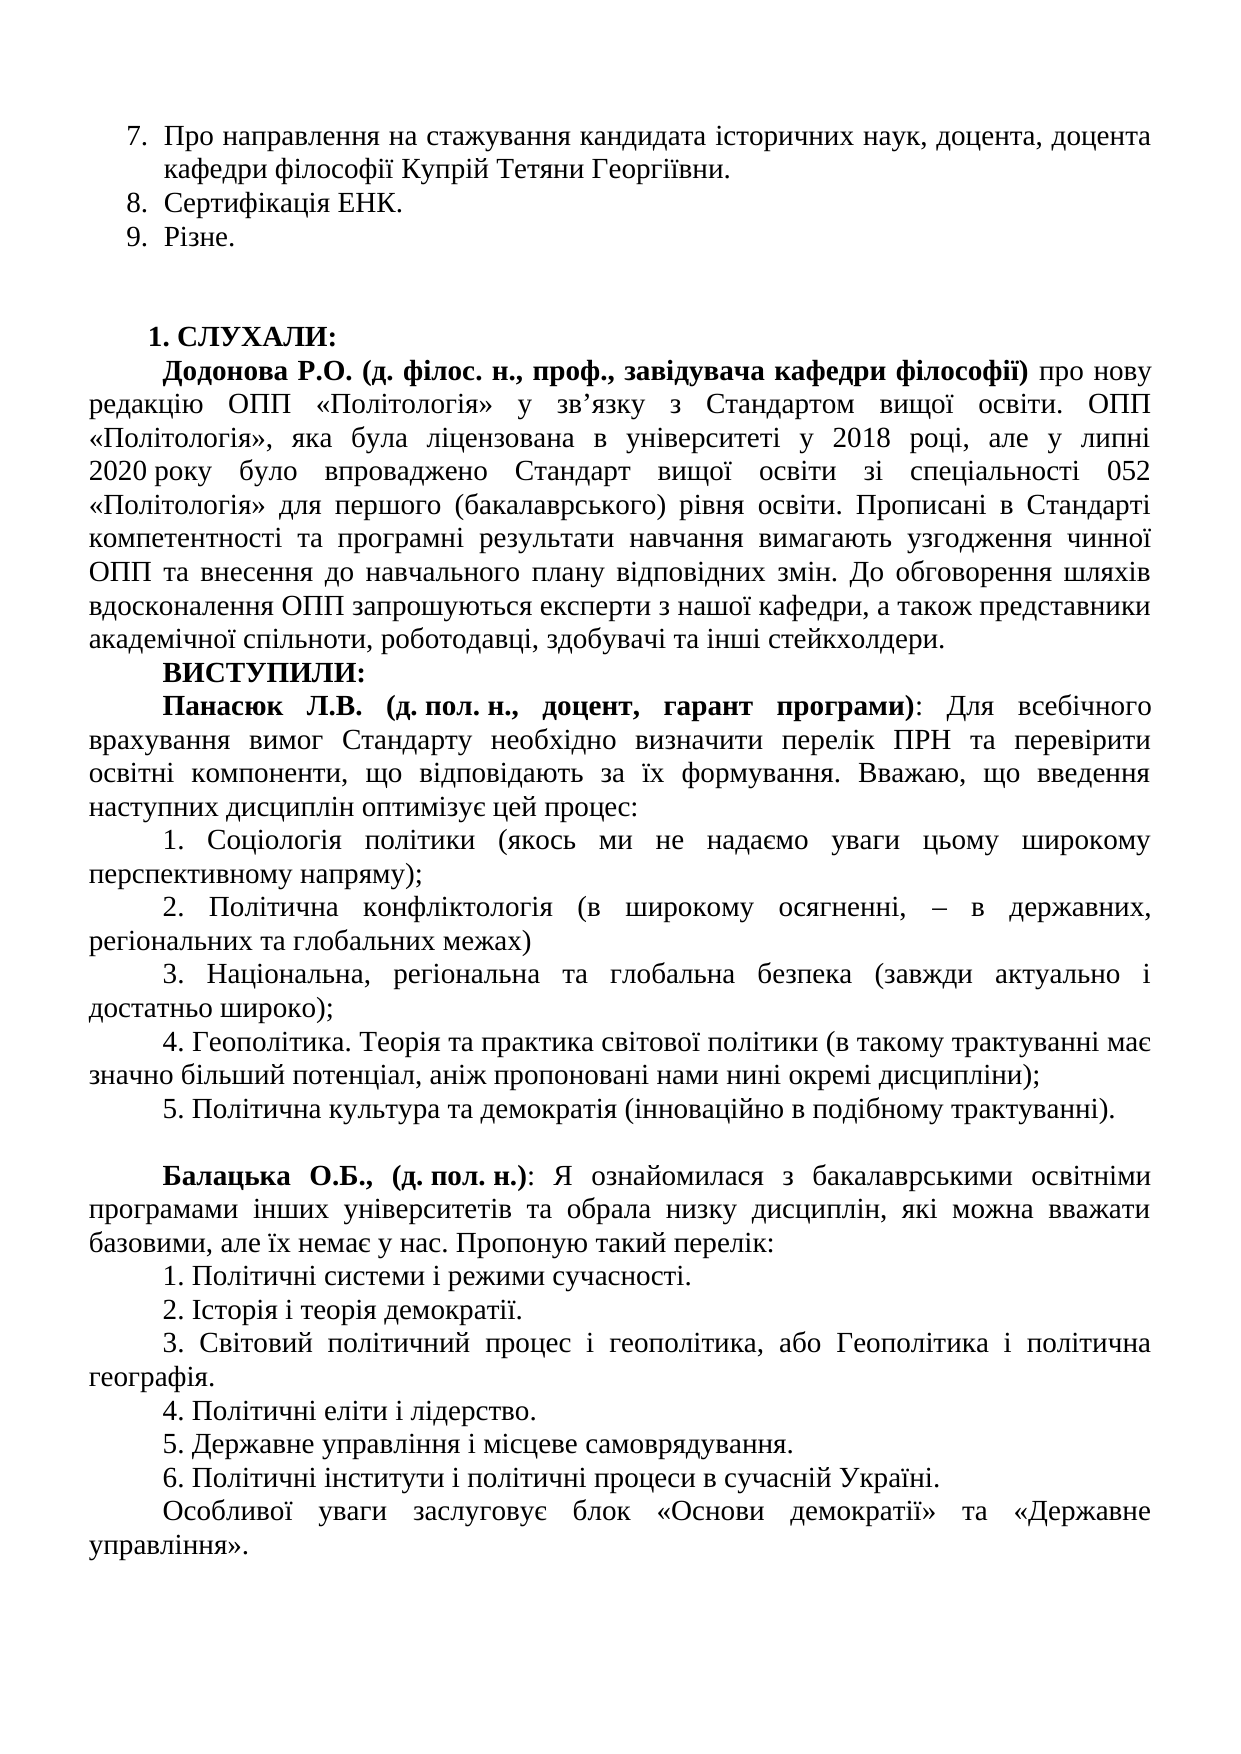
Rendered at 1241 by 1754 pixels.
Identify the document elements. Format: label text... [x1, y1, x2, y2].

text 1. СЛУХАЛИ: [88, 319, 1152, 353]
text Панасюк Л.В. (д. пол. н., доцент, гарант програми): Для всебічного врахування вимог Стандарту необхідно визначити перелік ПРН та перевірити освітні компоненти, що відповідають за їх формування. Вважаю, що введення наступних дисциплін оптимізує цей процес: [88, 688, 1152, 822]
list Різне. [126, 219, 1152, 252]
text Балацька О.Б., (д. пол. н.): Я ознайомилася з бакалаврськими освітніми програмами інших університетів та обрала низку дисциплін, які можна вважати базовими, але їх немає у нас. Пропоную такий перелік: [88, 1158, 1152, 1258]
text 1. Політичні системи і режими сучасності. [88, 1258, 1152, 1292]
text 4. Геополітика. Теорія та практика світової політики (в такому трактуванні має значно більший потенціал, аніж пропоновані нами нині окремі дисципліни); [88, 1024, 1152, 1091]
text 3. Національна, регіональна та глобальна безпека (завжди актуально і достатньо широко); [88, 957, 1152, 1024]
text ВИСТУПИЛИ: [88, 655, 1152, 688]
text 3. Світовий політичний процес і геополітика, або Геополітика і політична географія. [88, 1326, 1152, 1393]
text Додонова Р.О. (д. філос. н., проф., завідувача кафедри філософії) про нову редакцію ОПП «Політологія» у зв’язку з Стандартом вищої освіти. ОПП «Політологія», яка була ліцензована в університеті у 2018 році, але у липні 2020 року було впроваджено Стандарт вищої освіти зі спеціальності 052 «Політологія» для першого (бакалаврського) рівня освіти. Прописані в Стандарті компетентності та програмні результати навчання вимагають узгодження чинної ОПП та внесення до навчального плану відповідних змін. До обговорення шляхів вдосконалення ОПП запрошуються експерти з нашої кафедри, а також представники академічної спільноти, роботодавці, здобувачі та інші стейкхолдери. [88, 353, 1152, 655]
text 2. Історія і теорія демократії. [88, 1292, 1152, 1326]
text 5. Державне управління і місцеве самоврядування. [88, 1426, 1152, 1460]
list Сертифікація ЕНК. [126, 185, 1152, 219]
text 1. Соціологія політики (якось ми не надаємо уваги цьому широкому перспективному напряму); [88, 822, 1152, 889]
text 2. Політична конфліктологія (в широкому осягненні, – в державних, регіональних та глобальних межах) [88, 889, 1152, 957]
text 6. Політичні інститути і політичні процеси в сучасній Україні. [88, 1460, 1152, 1493]
text 4. Політичні еліти і лідерство. [88, 1393, 1152, 1426]
text 5. Політична культура та демократія (інноваційно в подібному трактуванні). [88, 1091, 1152, 1124]
text Особливої уваги заслуговує блок «Основи демократії» та «Державне управління». [88, 1493, 1152, 1560]
list Про направлення на стажування кандидата історичних наук, доцента, доцента кафедри філософії Купрій Тетяни Георгіївни. [126, 118, 1152, 185]
